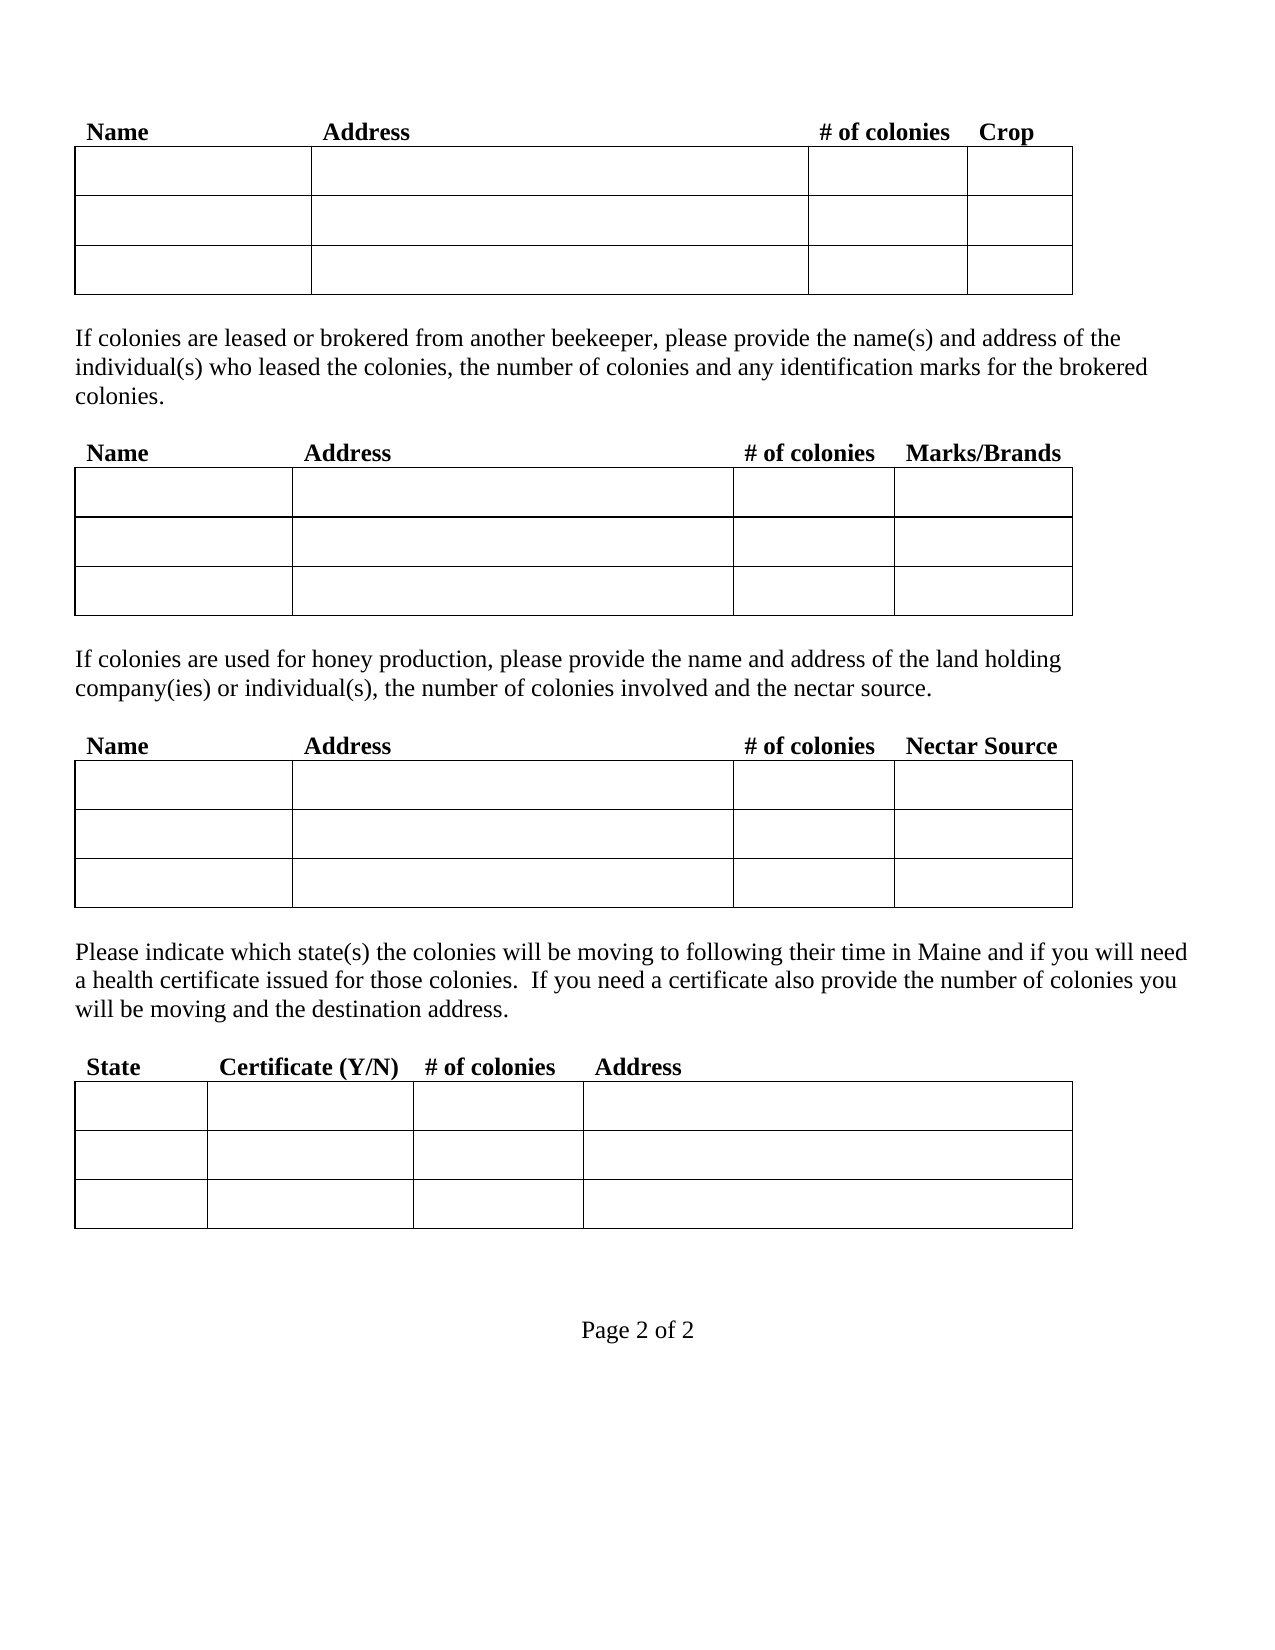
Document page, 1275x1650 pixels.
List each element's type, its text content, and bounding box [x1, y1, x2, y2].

table_cell [809, 246, 967, 294]
table_cell [293, 468, 733, 516]
table_cell [895, 859, 1072, 907]
table_cell [895, 810, 1072, 858]
table_header Marks/Brands [894, 439, 1072, 467]
table_cell [76, 468, 292, 516]
text If colonies are used for honey production, please provide the name and address of the land holding company(ies) or individual(s), the number of colonies involved and the nectar source. [75, 644, 1200, 702]
table_header Address [293, 731, 733, 759]
table_cell [734, 859, 894, 907]
table_cell [76, 761, 292, 809]
table_cell [809, 196, 967, 244]
table_cell [76, 1180, 207, 1228]
table_cell [76, 1131, 207, 1179]
table_cell [76, 246, 311, 294]
table_cell [734, 567, 894, 615]
text If colonies are leased or brokered from another beekeeper, please provide the name(s) and address of the individual(s) who leased the colonies, the number of colonies and any identification marks for the brokered colonies. [75, 323, 1200, 410]
table_header Address [311, 118, 808, 146]
table_cell [312, 147, 808, 195]
table_cell [76, 196, 311, 244]
table_cell [76, 1082, 207, 1130]
table_header Nectar Source [894, 731, 1072, 759]
table_cell [895, 518, 1072, 566]
table_cell [414, 1082, 583, 1130]
table_cell [312, 196, 808, 244]
table_header Name [75, 731, 292, 759]
table_cell [895, 468, 1072, 516]
table_cell [293, 859, 733, 907]
table_cell [584, 1131, 1072, 1179]
table_cell [76, 518, 292, 566]
table_header Name [75, 439, 292, 467]
table_cell [895, 761, 1072, 809]
table_cell [734, 761, 894, 809]
table_cell [293, 518, 733, 566]
table_cell [293, 761, 733, 809]
table_cell [414, 1131, 583, 1179]
table_header Name [75, 118, 311, 146]
table_header Address [293, 439, 733, 467]
table_cell [76, 859, 292, 907]
table_cell [293, 810, 733, 858]
table_header # of colonies [414, 1052, 583, 1081]
table_cell [968, 147, 1072, 195]
table_cell [734, 468, 894, 516]
table_header Certificate (Y/N) [208, 1052, 413, 1081]
table_cell [76, 567, 292, 615]
text Please indicate which state(s) the colonies will be moving to following their time in Maine and if you will need a health certificate issued for those colonies. If you need a certificate also provide the number of colonies you will be moving and the destination address. [75, 937, 1200, 1023]
table_cell [208, 1131, 413, 1179]
table_cell [76, 810, 292, 858]
table_header Crop [968, 118, 1072, 146]
table_cell [809, 147, 967, 195]
table_cell [734, 810, 894, 858]
table_cell [76, 147, 311, 195]
table_header # of colonies [733, 439, 894, 467]
table_cell [895, 567, 1072, 615]
table_cell [584, 1082, 1072, 1130]
table_cell [968, 196, 1072, 244]
table_cell [584, 1180, 1072, 1228]
table_header # of colonies [733, 731, 894, 759]
table_cell [968, 246, 1072, 294]
text Page 2 of 2 [75, 1315, 1200, 1344]
table_header # of colonies [808, 118, 967, 146]
table_cell [208, 1082, 413, 1130]
table_header State [75, 1052, 208, 1081]
table_cell [208, 1180, 413, 1228]
table_header Address [583, 1052, 1072, 1081]
table_cell [414, 1180, 583, 1228]
table_cell [734, 518, 894, 566]
table_cell [293, 567, 733, 615]
table_cell [312, 246, 808, 294]
